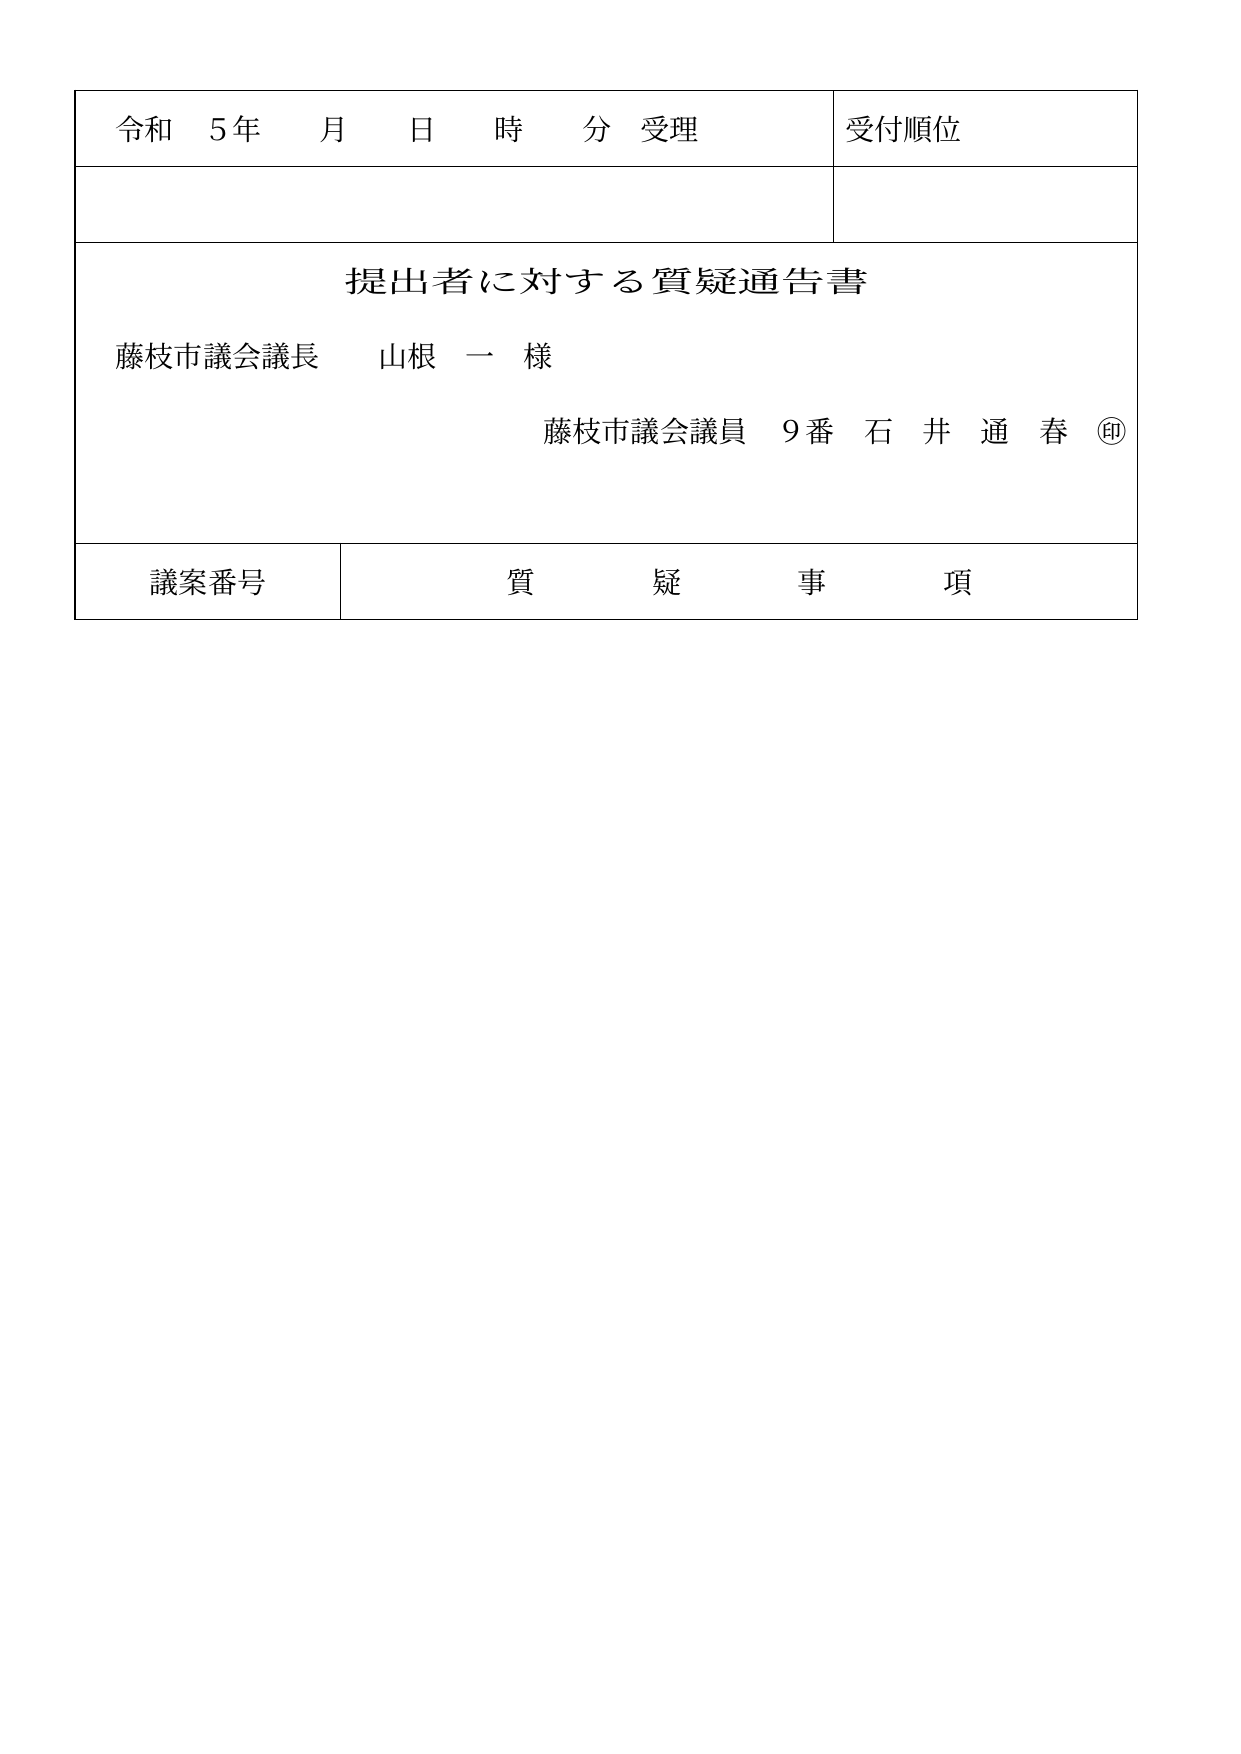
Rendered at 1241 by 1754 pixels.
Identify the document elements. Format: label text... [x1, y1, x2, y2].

table_cell [834, 167, 1137, 242]
table_cell 質 疑 事 項 [341, 544, 1137, 619]
table_header 令和 ５年 月 日 時 分 受理 [76, 91, 833, 166]
table_cell 議案番号 [76, 544, 340, 619]
table_cell [76, 167, 833, 242]
table_header 受付順位 [834, 91, 1137, 166]
table_cell 提出者に対する質疑通告書 藤枝市議会議長 山根 一 様 藤枝市議会議員 ９番 石 井 通 春 ㊞ [76, 243, 1137, 543]
